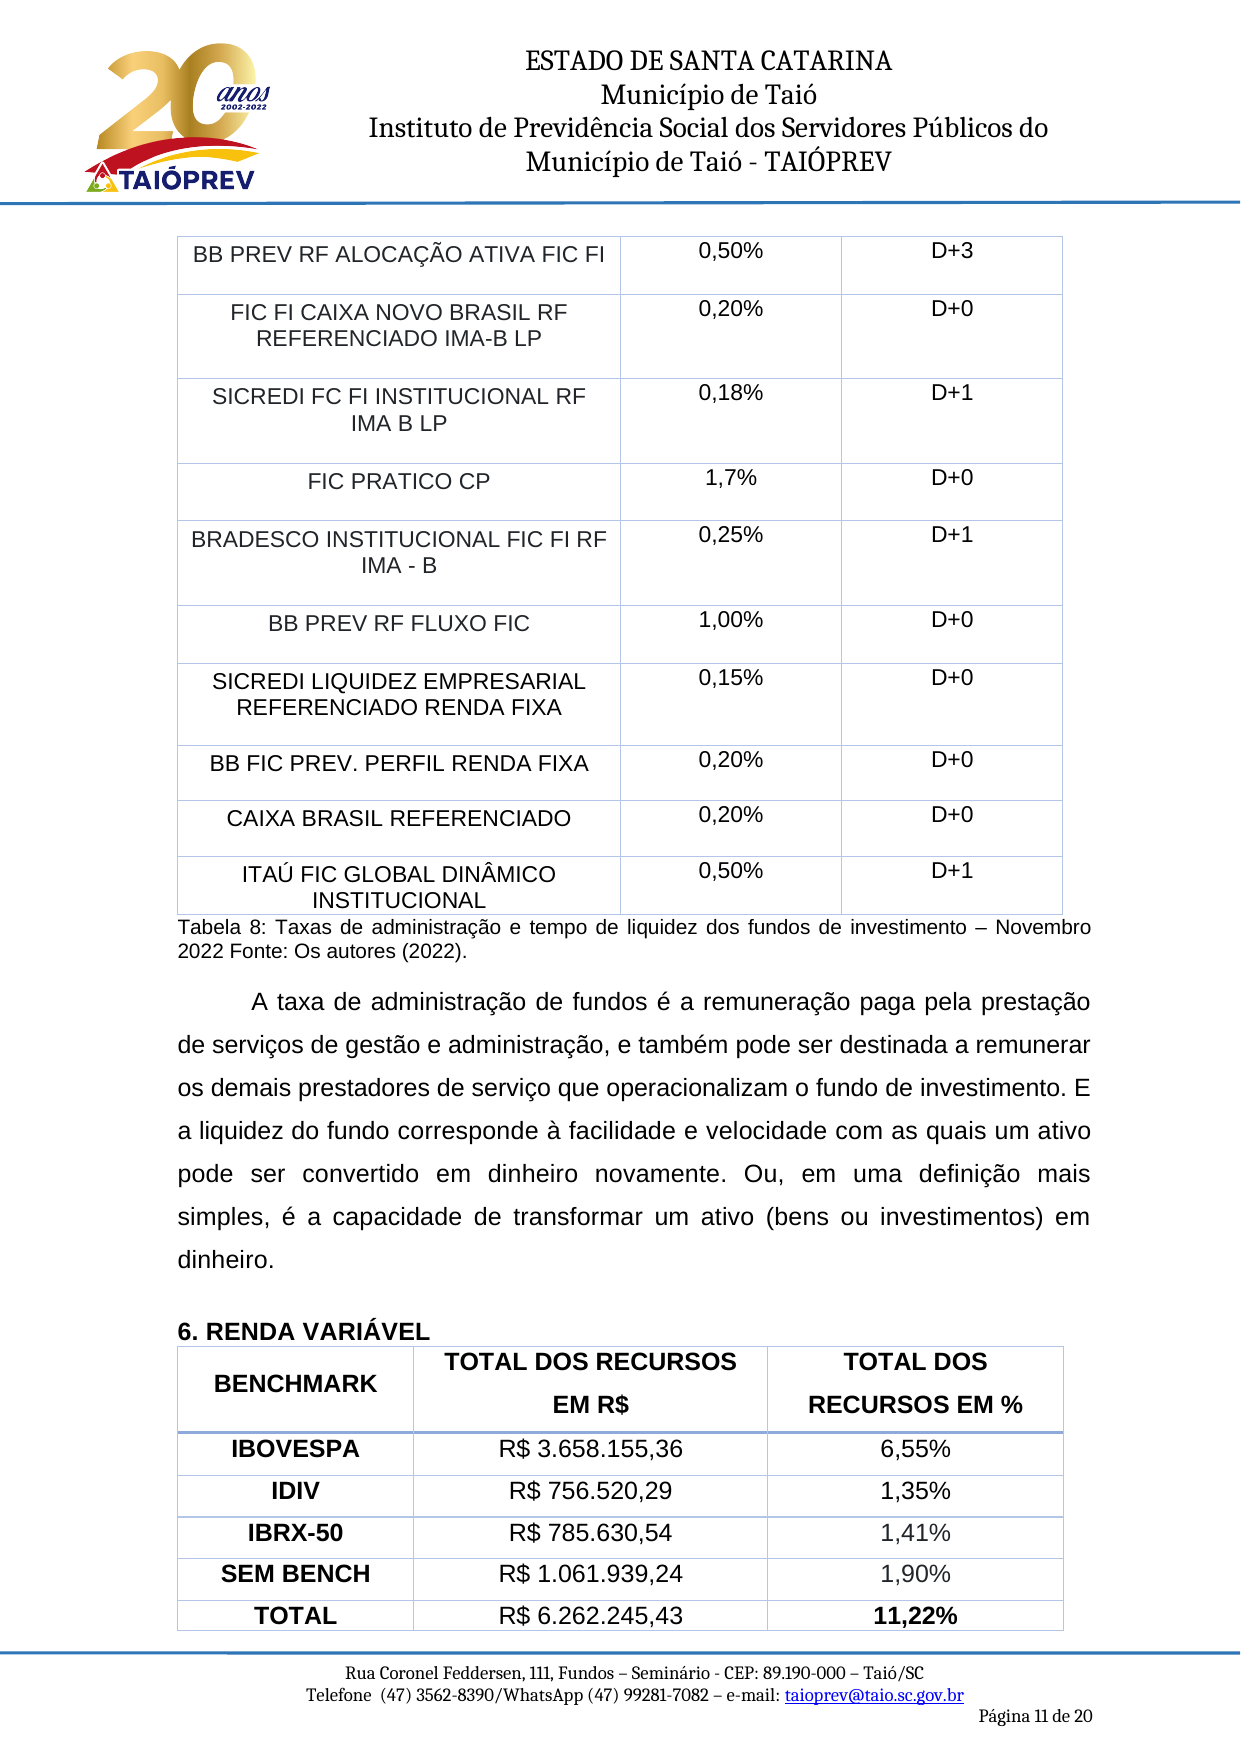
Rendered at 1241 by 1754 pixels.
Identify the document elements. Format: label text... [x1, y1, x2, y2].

table_cell 6,55% [768, 1434, 1063, 1475]
table_cell 0,15% [621, 664, 841, 744]
table_cell D+0 [842, 295, 1062, 378]
table_cell 1,00% [621, 606, 841, 662]
table_cell D+0 [842, 464, 1062, 520]
table_cell 11,22% [768, 1601, 1063, 1630]
text 6. RENDA VARIÁVEL [177, 1317, 1092, 1346]
table_cell R$ 756.520,29 [414, 1476, 767, 1516]
table_cell D+3 [842, 237, 1062, 294]
table_cell 1,41% [768, 1518, 1063, 1558]
table_cell CAIXA BRASIL REFERENCIADO [178, 801, 620, 856]
table_cell 1,7% [621, 464, 841, 520]
table_cell FIC FI CAIXA NOVO BRASIL RF REFERENCIADO IMA-B LP [178, 295, 620, 378]
table_cell SICREDI LIQUIDEZ EMPRESARIAL REFERENCIADO RENDA FIXA [178, 664, 620, 744]
table_cell SEM BENCH [178, 1559, 413, 1600]
table_cell D+1 [842, 857, 1062, 914]
table_cell BB PREV RF FLUXO FIC [178, 606, 620, 662]
table_cell D+0 [842, 606, 1062, 662]
table_cell R$ 1.061.939,24 [414, 1559, 767, 1600]
text Tabela 8: Taxas de administração e tempo de liquidez dos fundos de investimento – Novembro 2022 Fonte: Os autores (2022). [177, 915, 1092, 963]
table_cell D+0 [842, 801, 1062, 856]
table_cell 0,50% [621, 237, 841, 294]
table_cell TOTAL [178, 1601, 413, 1630]
table_cell BB FIC PREV. PERFIL RENDA FIXA [178, 746, 620, 800]
table_header TOTAL DOS RECURSOS EM R$ [414, 1347, 767, 1431]
table_cell R$ 3.658.155,36 [414, 1434, 767, 1475]
table_cell 1,90% [768, 1559, 1063, 1600]
table_cell FIC PRATICO CP [178, 464, 620, 520]
table_cell D+1 [842, 521, 1062, 604]
table_cell ITAÚ FIC GLOBAL DINÂMICO INSTITUCIONAL [178, 857, 620, 914]
table_cell D+0 [842, 746, 1062, 800]
table_header TOTAL DOS RECURSOS EM % [768, 1347, 1063, 1431]
table_cell D+0 [842, 664, 1062, 744]
table_cell 1,35% [768, 1476, 1063, 1516]
table_cell 0,18% [621, 379, 841, 462]
picture [78, 37, 279, 201]
table_cell SICREDI FC FI INSTITUCIONAL RF IMA B LP [178, 379, 620, 462]
table_cell 0,50% [621, 857, 841, 914]
table_cell IDIV [178, 1476, 413, 1516]
table_cell R$ 6.262.245,43 [414, 1601, 767, 1630]
table_cell R$ 785.630,54 [414, 1518, 767, 1558]
table_header BENCHMARK [178, 1347, 413, 1431]
table_cell BRADESCO INSTITUCIONAL FIC FI RF IMA - B [178, 521, 620, 604]
table_cell 0,20% [621, 801, 841, 856]
table_cell 0,20% [621, 746, 841, 800]
table_cell IBOVESPA [178, 1434, 413, 1475]
text A taxa de administração de fundos é a remuneração paga pela prestação de serviços de gestão e administração, e também pode ser destinada a remunerar os demais prestadores de serviço que operacionalizam o fundo de investimento. E a liquidez do fundo corresponde à facilidade e velocidade com as quais um ativo pode ser convertido em dinheiro novamente. Ou, em uma definição mais simples, é a capacidade de transformar um ativo (bens ou investimentos) em dinheiro. [177, 987, 1092, 1274]
table_cell IBRX-50 [178, 1518, 413, 1558]
table_cell 0,25% [621, 521, 841, 604]
table_cell 0,20% [621, 295, 841, 378]
table_cell D+1 [842, 379, 1062, 462]
table_cell BB PREV RF ALOCAÇÃO ATIVA FIC FI [178, 237, 620, 294]
